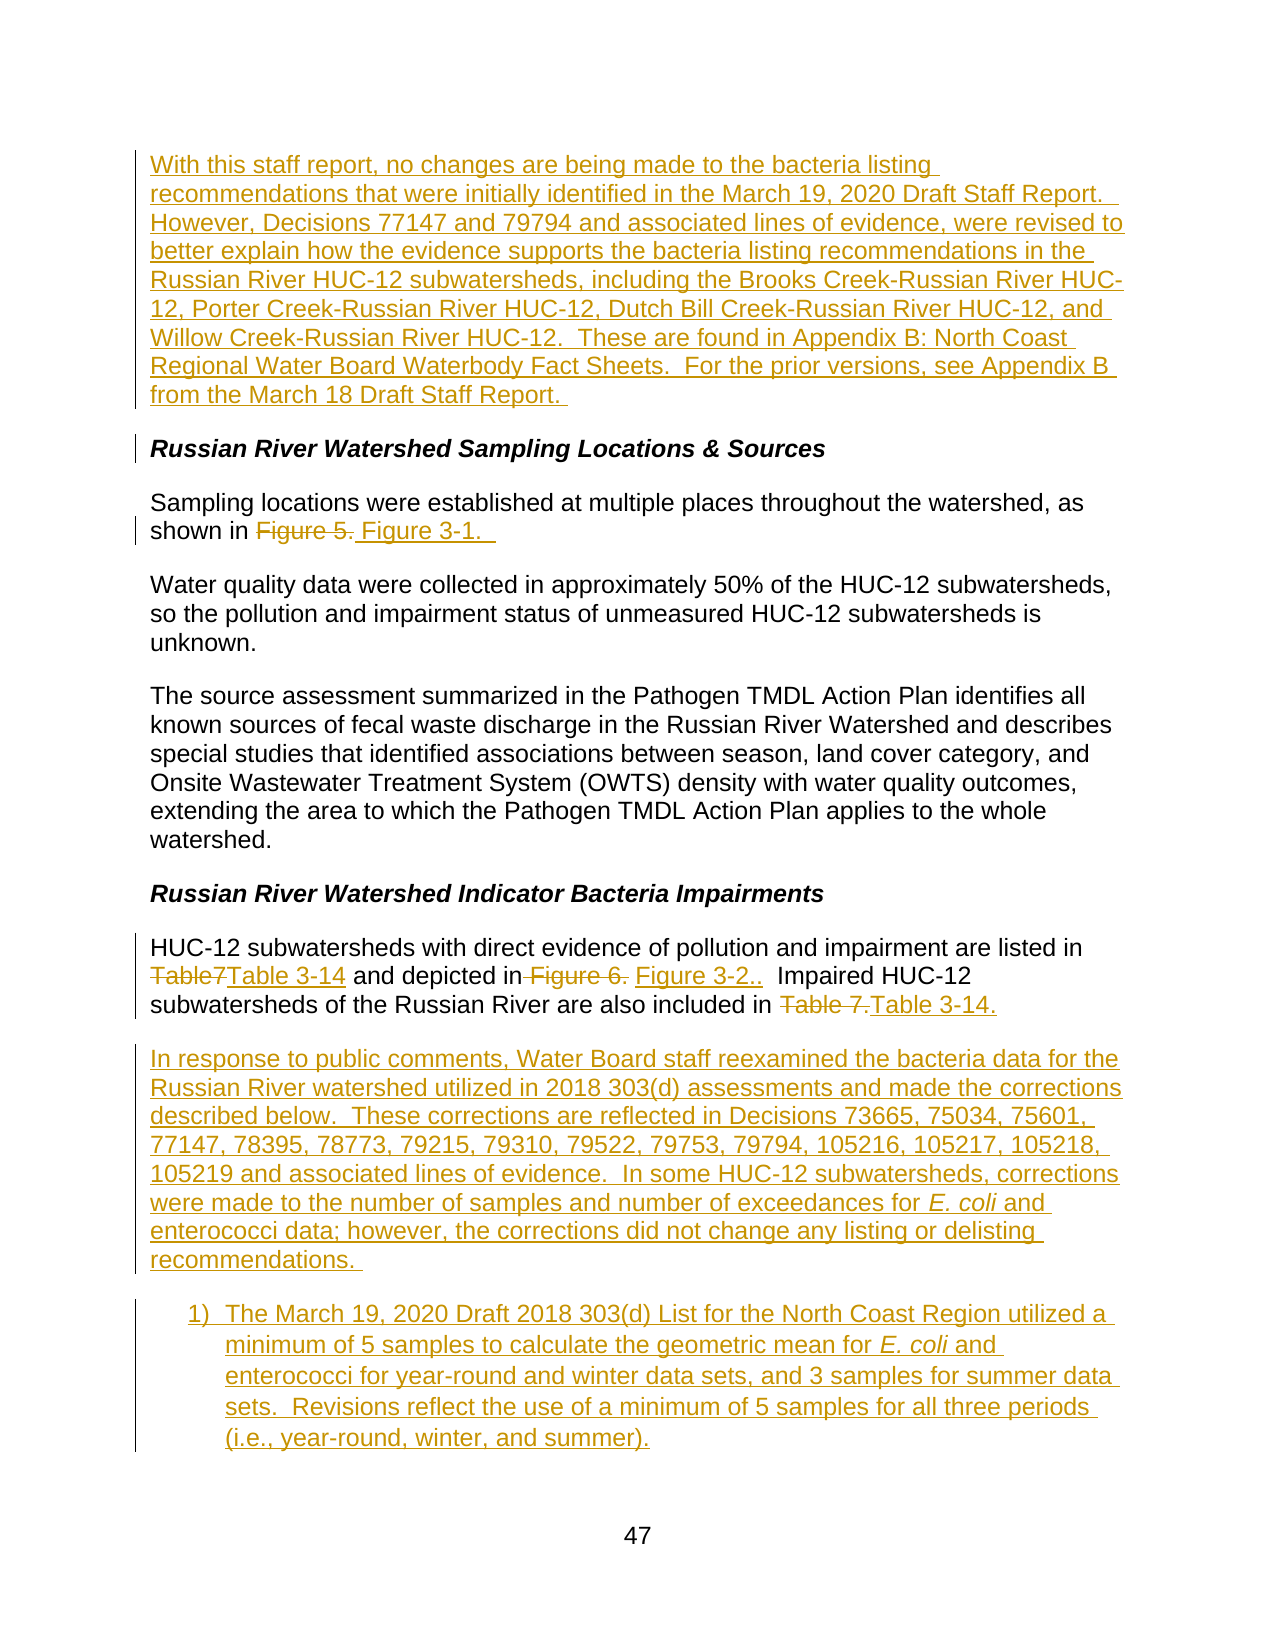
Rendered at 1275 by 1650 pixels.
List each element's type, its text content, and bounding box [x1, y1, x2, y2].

text Russian River Watershed Sampling Locations & Sources [150, 434, 1125, 462]
text HUC-12 subwatersheds with direct evidence of pollution and impairment are listed in and depicted in Impaired HUC-12 subwatersheds of the Russian River are also included in [150, 932, 1125, 1019]
text Water quality data were collected in approximately 50% of the HUC-12 subwatersheds, so the pollution and impairment status of unmeasured HUC-12 subwatersheds is unknown. [150, 570, 1125, 656]
text Russian River Watershed Indicator Bacteria Impairments [150, 879, 1125, 907]
text Sampling locations were established at multiple places throughout the watershed, as shown in [150, 487, 1125, 545]
text The source assessment summarized in the Pathogen TMDL Action Plan identifies all known sources of fecal waste discharge in the Russian River Watershed and describes special studies that identified associations between season, land cover category, and Onsite Wastewater Treatment System (OWTS) density with water quality outcomes, extending the area to which the Pathogen TMDL Action Plan applies to the whole watershed. [150, 681, 1125, 854]
